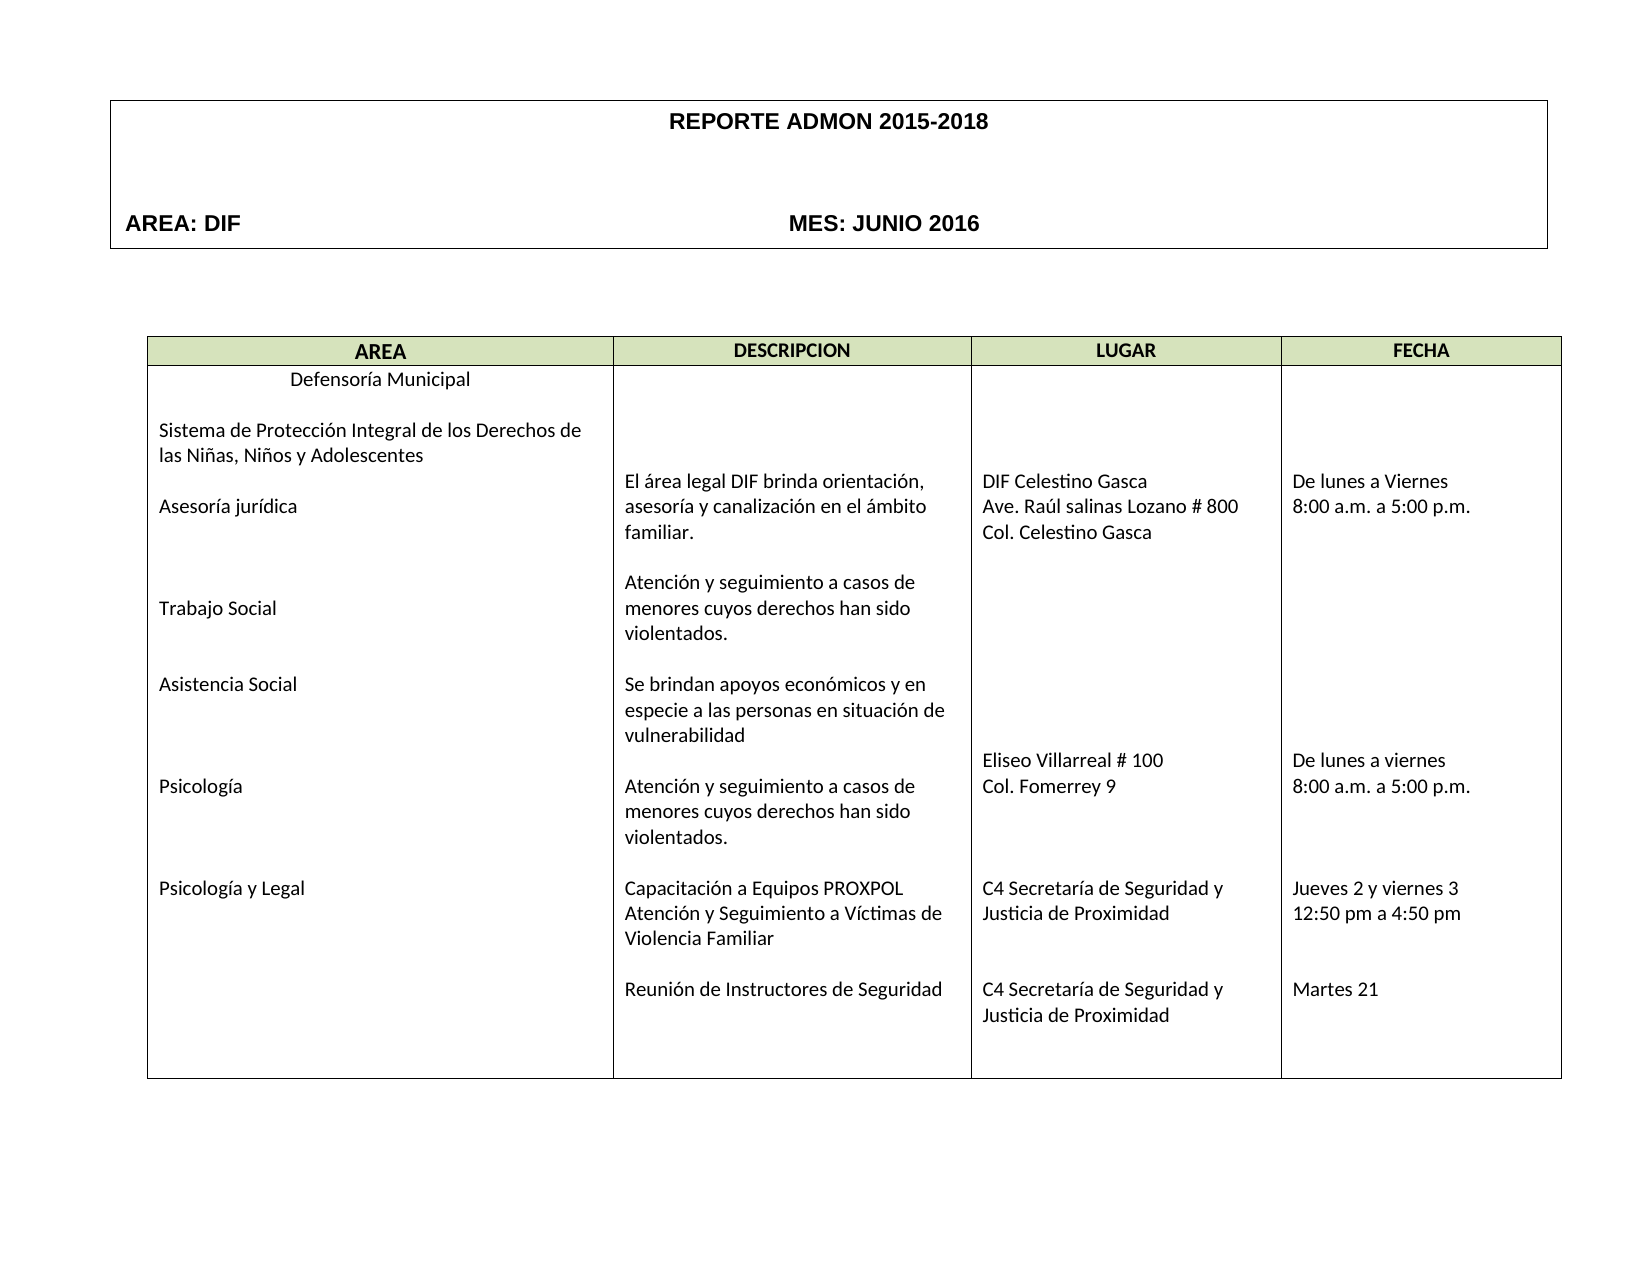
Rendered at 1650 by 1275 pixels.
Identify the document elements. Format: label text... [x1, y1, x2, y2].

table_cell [1282, 366, 1561, 1078]
table_header AREA [148, 337, 613, 365]
table_header LUGAR [972, 337, 1281, 365]
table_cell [972, 366, 1281, 1078]
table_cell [614, 366, 971, 1078]
table_header DESCRIPCION [614, 337, 971, 365]
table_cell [148, 366, 613, 1078]
table_header FECHA [1282, 337, 1561, 365]
